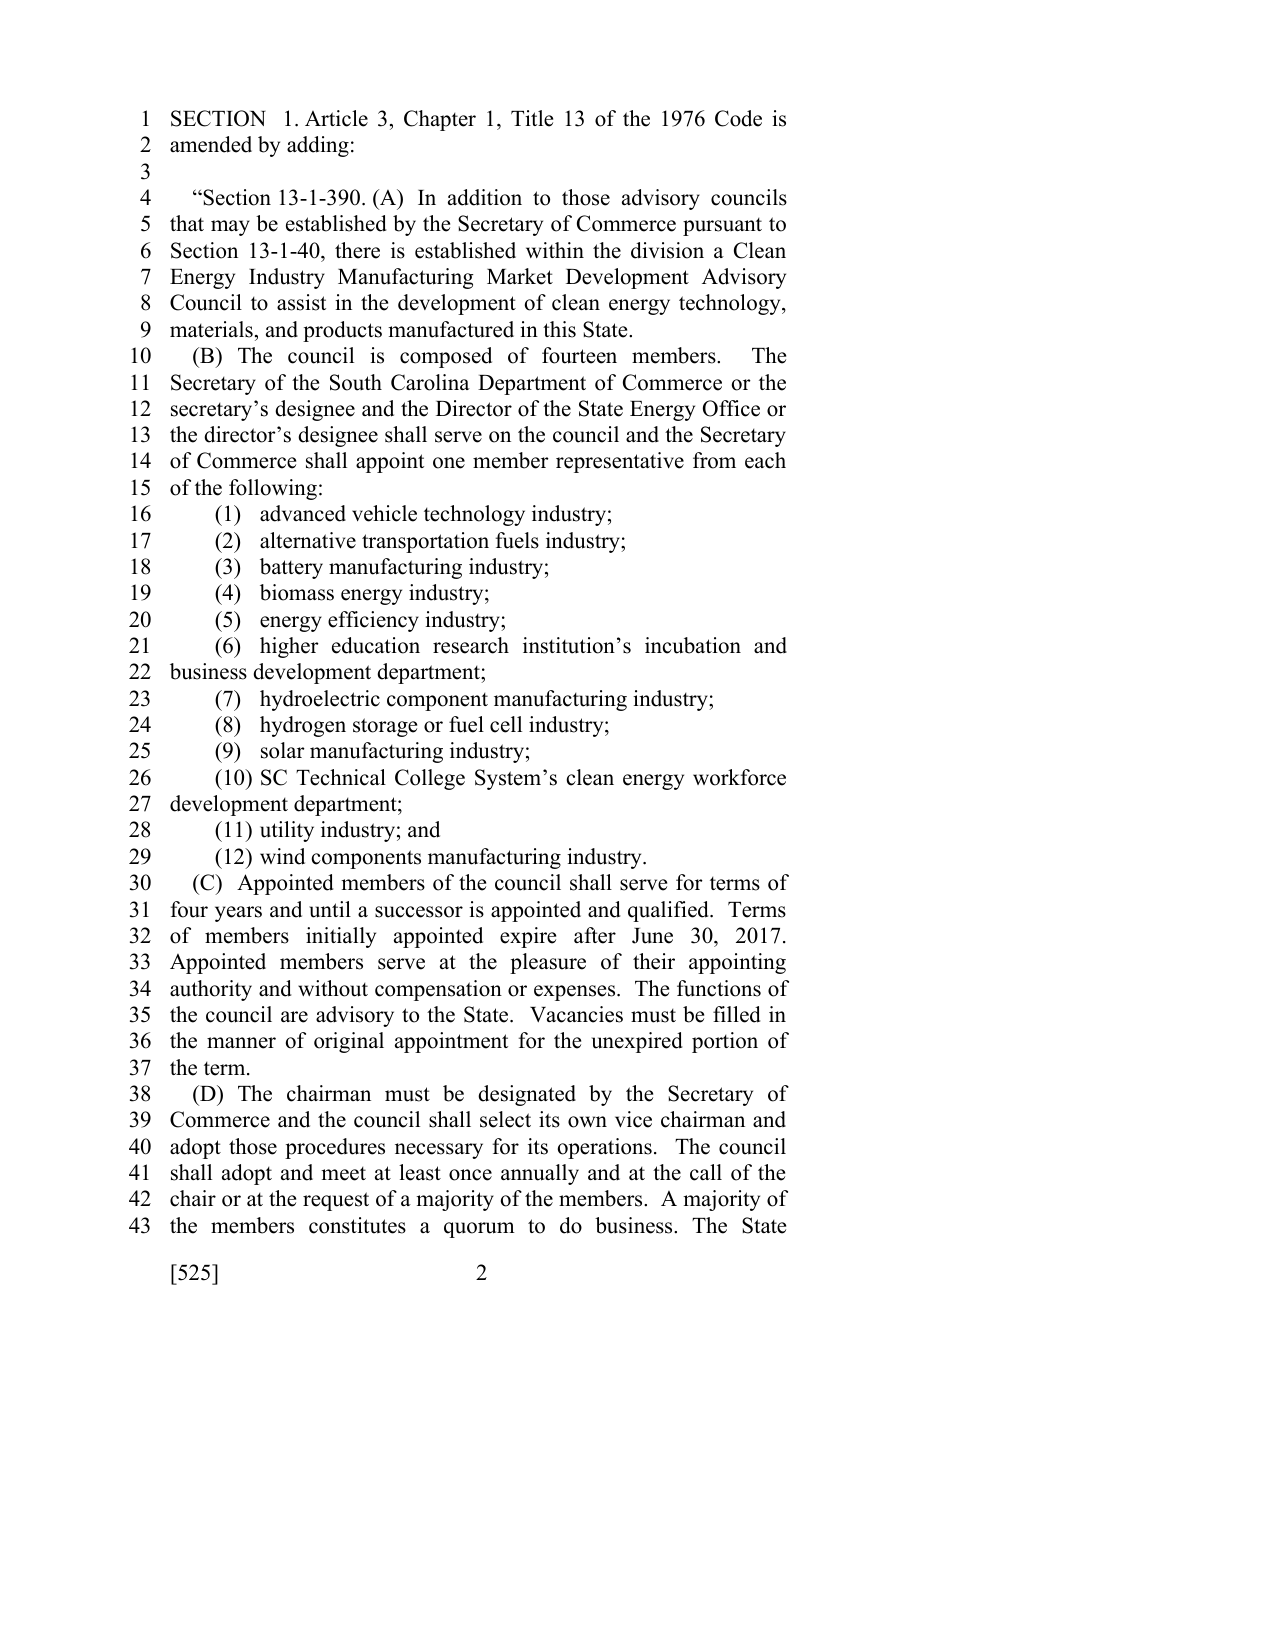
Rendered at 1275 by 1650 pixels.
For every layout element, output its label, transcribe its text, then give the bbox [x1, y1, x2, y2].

text (5) energy efficiency industry; [169, 606, 787, 632]
text (7) hydroelectric component manufacturing industry; [169, 685, 787, 711]
text (3) battery manufacturing industry; [169, 553, 787, 579]
text (10) SC Technical College System’s clean energy workforce development department; [169, 764, 787, 817]
text “Section 13-1-390. (A) In addition to those advisory councils that may be established by the Secretary of Commerce pursuant to Section 13-1-40, there is established within the division a Clean Energy Industry Manufacturing Market Development Advisory Council to assist in the development of clean energy technology, materials, and products manufactured in this State. [169, 184, 787, 342]
text (C) Appointed members of the council shall serve for terms of four years and until a successor is appointed and qualified. Terms of members initially appointed expire after June 30, 2017. Appointed members serve at the pleasure of their appointing authority and without compensation or expenses. The functions of the council are advisory to the State. Vacancies must be filled in the manner of original appointment for the unexpired portion of the term. [169, 869, 787, 1080]
text (9) solar manufacturing industry; [169, 737, 787, 764]
text (B) The council is composed of fourteen members. The Secretary of the South Carolina Department of Commerce or the secretary’s designee and the Director of the State Energy Office or the director’s designee shall serve on the council and the Secretary of Commerce shall appoint one member representative from each of the following: [169, 342, 787, 500]
text (1) advanced vehicle technology industry; [169, 500, 787, 527]
text (4) biomass energy industry; [169, 579, 787, 606]
text (6) higher education research institution’s incubation and business development department; [169, 632, 787, 685]
text (2) alternative transportation fuels industry; [169, 527, 787, 553]
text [169, 1080, 787, 1238]
text (11) utility industry; and [169, 817, 787, 843]
text (8) hydrogen storage or fuel cell industry; [169, 711, 787, 737]
text (12) wind components manufacturing industry. [169, 843, 787, 869]
text SECTION 1. Article 3, Chapter 1, Title 13 of the 1976 Code is amended by adding: [169, 105, 787, 158]
